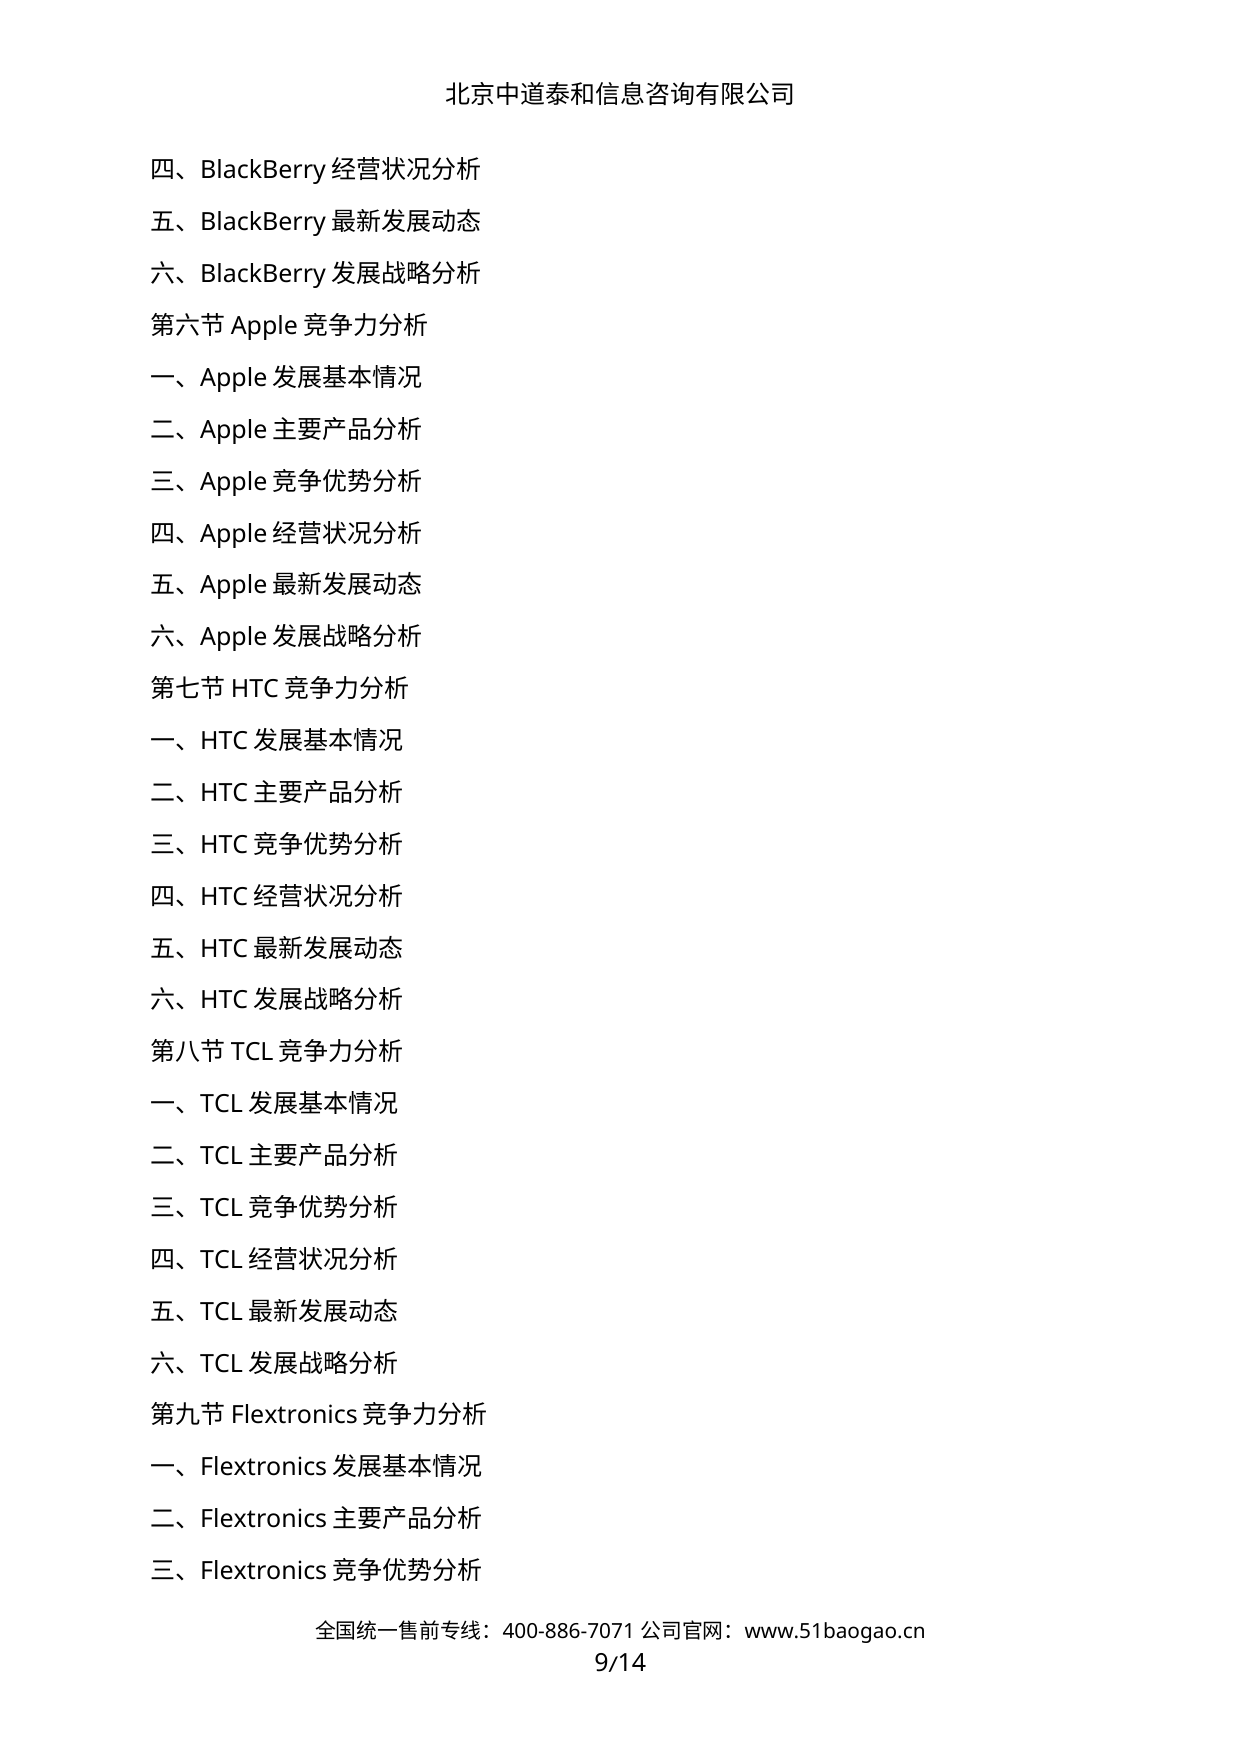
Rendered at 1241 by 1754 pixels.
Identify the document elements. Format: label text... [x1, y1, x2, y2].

text 六、TCL发展战略分析 [150, 1343, 1090, 1379]
text 一、TCL发展基本情况 [150, 1084, 1090, 1120]
text 一、Apple发展基本情况 [150, 357, 1090, 394]
text 五、BlackBerry最新发展动态 [150, 202, 1090, 238]
text 三、HTC竞争优势分析 [150, 824, 1090, 861]
text 第七节 HTC竞争力分析 [150, 669, 1090, 705]
text 四、TCL经营状况分析 [150, 1239, 1090, 1276]
text 六、Apple发展战略分析 [150, 617, 1090, 653]
text 五、Apple最新发展动态 [150, 565, 1090, 601]
text 二、Flextronics主要产品分析 [150, 1499, 1090, 1535]
text 二、Apple主要产品分析 [150, 409, 1090, 446]
text 五、HTC最新发展动态 [150, 928, 1090, 964]
text 第六节 Apple竞争力分析 [150, 306, 1090, 342]
text 六、BlackBerry发展战略分析 [150, 254, 1090, 290]
text 二、TCL主要产品分析 [150, 1136, 1090, 1172]
text 四、HTC经营状况分析 [150, 876, 1090, 912]
text 五、TCL最新发展动态 [150, 1291, 1090, 1327]
text 一、Flextronics发展基本情况 [150, 1447, 1090, 1483]
text 三、TCL竞争优势分析 [150, 1187, 1090, 1224]
text 三、Apple竞争优势分析 [150, 461, 1090, 497]
text 第八节 TCL竞争力分析 [150, 1032, 1090, 1068]
text 四、Apple经营状况分析 [150, 513, 1090, 549]
text 六、HTC发展战略分析 [150, 980, 1090, 1016]
text 三、Flextronics竞争优势分析 [150, 1551, 1090, 1587]
text 四、BlackBerry经营状况分析 [150, 150, 1090, 186]
text 二、HTC主要产品分析 [150, 772, 1090, 809]
text 第九节 Flextronics竞争力分析 [150, 1395, 1090, 1431]
text 一、HTC发展基本情况 [150, 721, 1090, 757]
